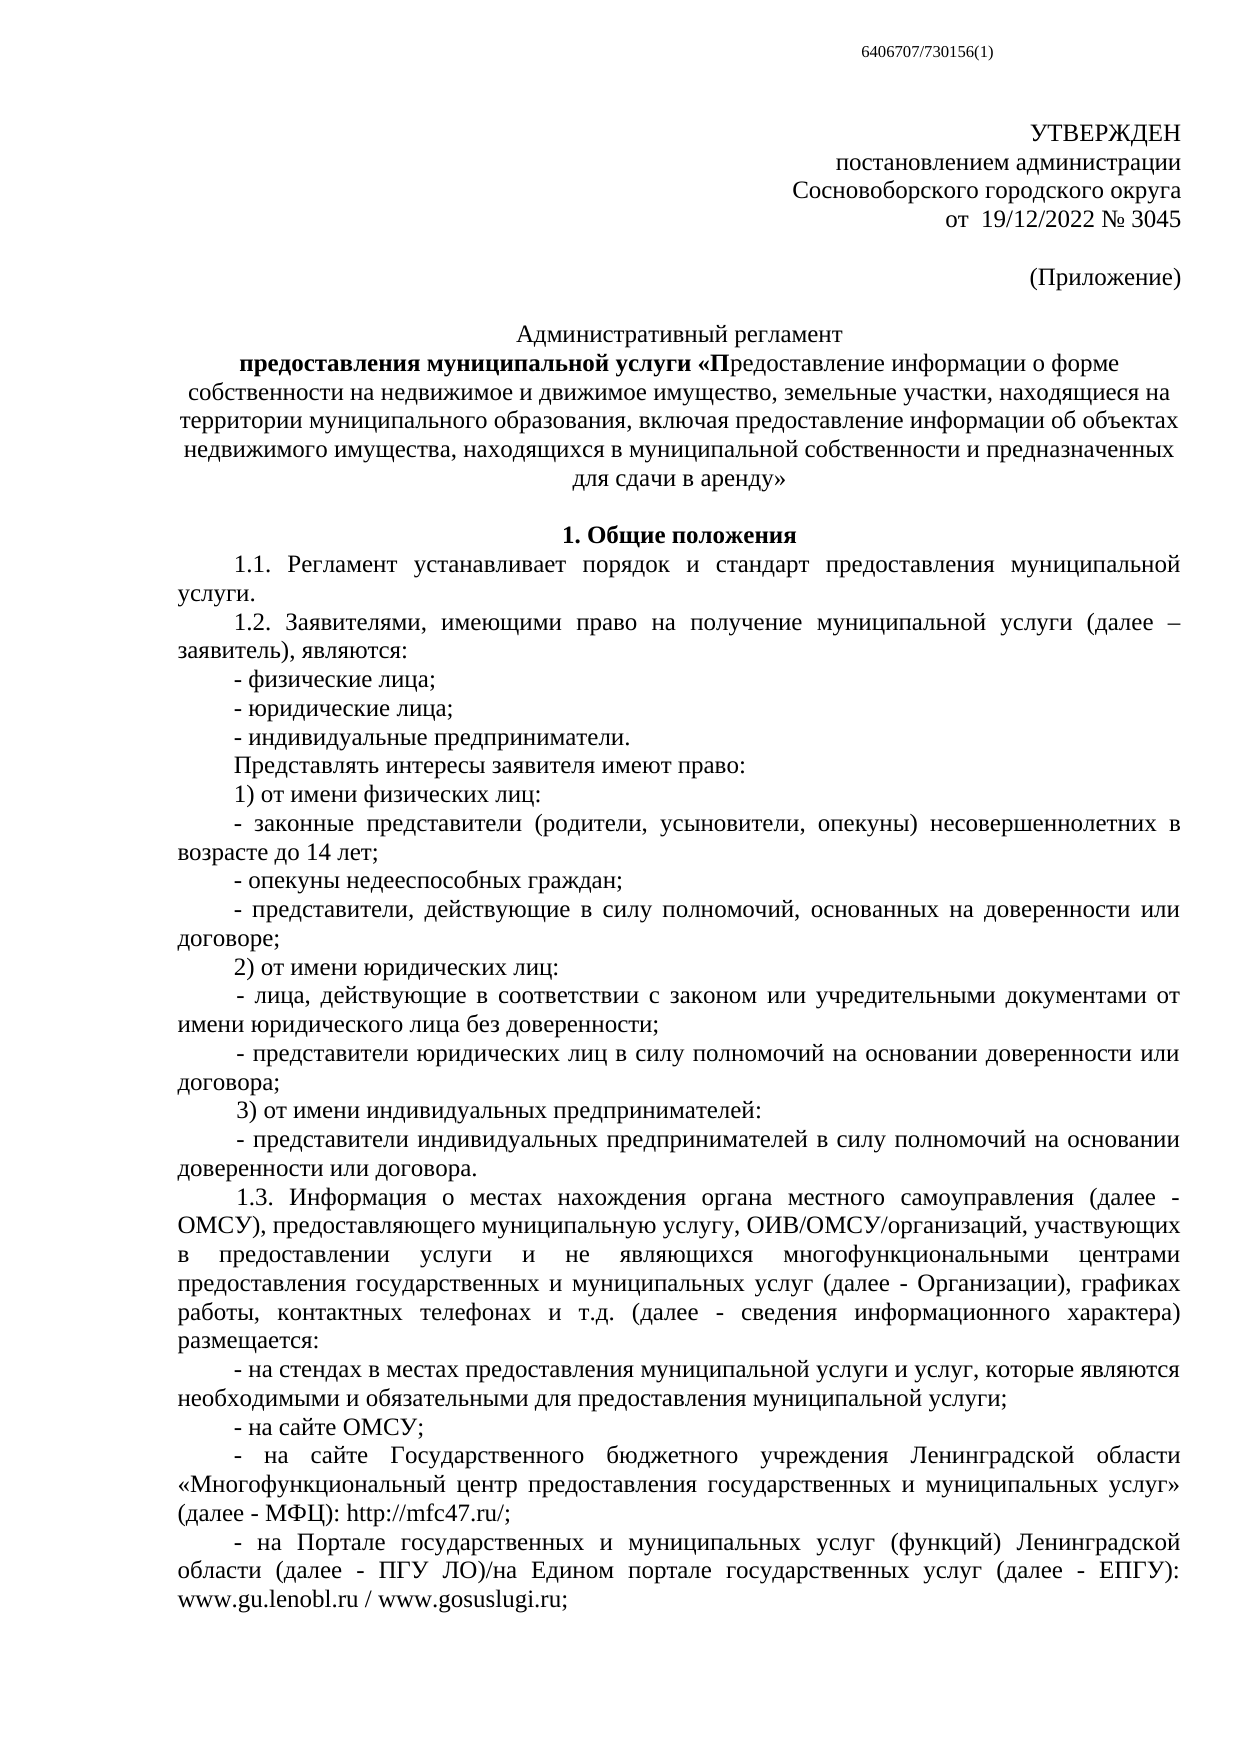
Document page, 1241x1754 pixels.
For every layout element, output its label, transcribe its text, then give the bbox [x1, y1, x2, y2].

text УТВЕРЖДЕН [177, 118, 1181, 147]
text от 19/12/2022 № 3045 [177, 204, 1181, 233]
text постановлением администрации [177, 147, 1181, 176]
text 3) от имени индивидуальных предпринимателей: [177, 1096, 1181, 1124]
text - физические лица; [177, 664, 1181, 693]
text - индивидуальные предприниматели. [177, 722, 1181, 751]
text - на сайте Государственного бюджетного учреждения Ленинградской области «Многофункциональный центр предоставления государственных и муниципальных услуг» (далее - МФЦ): http://mfc47.ru/; [177, 1441, 1181, 1527]
text - лица, действующие в соответствии с законом или учредительными документами от имени юридического лица без доверенности; [177, 981, 1181, 1038]
text - представители индивидуальных предпринимателей в силу полномочий на основании доверенности или договора. [177, 1124, 1181, 1182]
text - представители юридических лиц в силу полномочий на основании доверенности или договора; [177, 1038, 1181, 1096]
text Сосновоборского городского округа [177, 176, 1181, 204]
text - опекуны недееспособных граждан; [177, 866, 1181, 894]
text Представлять интересы заявителя имеют право: [177, 751, 1181, 779]
text - юридические лица; [177, 693, 1181, 722]
text 1. Общие положения [177, 521, 1181, 549]
text Административный регламент [177, 319, 1181, 348]
text - представители, действующие в силу полномочий, основанных на доверенности или договоре; [177, 894, 1181, 952]
text - на сайте ОМСУ; [177, 1412, 1181, 1441]
text 1) от имени физических лиц: [177, 779, 1181, 808]
text 1.3. Информация о местах нахождения органа местного самоуправления (далее - ОМСУ), предоставляющего муниципальную услугу, ОИВ/ОМСУ/организаций, участвующих в предоставлении услуги и не являющихся многофункциональными центрами предоставления государственных и муниципальных услуг (далее - Организации), графиках работы, контактных телефонах и т.д. (далее - сведения информационного характера) размещается: [177, 1182, 1181, 1354]
text 1.2. Заявителями, имеющими право на получение муниципальной услуги (далее – заявитель), являются: [177, 607, 1181, 664]
text 2) от имени юридических лиц: [177, 952, 1181, 981]
text - на Портале государственных и муниципальных услуг (функций) Ленинградской области (далее - ПГУ ЛО)/на Едином портале государственных услуг (далее - ЕПГУ): www.gu.lenobl.ru / www.gosuslugi.ru; [177, 1527, 1181, 1613]
text 1.1. Регламент устанавливает порядок и стандарт предоставления муниципальной услуги. [177, 549, 1181, 607]
text (Приложение) [177, 262, 1181, 291]
text - законные представители (родители, усыновители, опекуны) несовершеннолетних в возрасте до 14 лет; [177, 808, 1181, 866]
text предоставления муниципальной услуги «Предоставление информации о форме собственности на недвижимое и движимое имущество, земельные участки, находящиеся на территории муниципального образования, включая предоставление информации об объектах недвижимого имущества, находящихся в муниципальной собственности и предназначенных для сдачи в аренду» [177, 348, 1181, 492]
text - на стендах в местах предоставления муниципальной услуги и услуг, которые являются необходимыми и обязательными для предоставления муниципальной услуги; [177, 1354, 1181, 1412]
